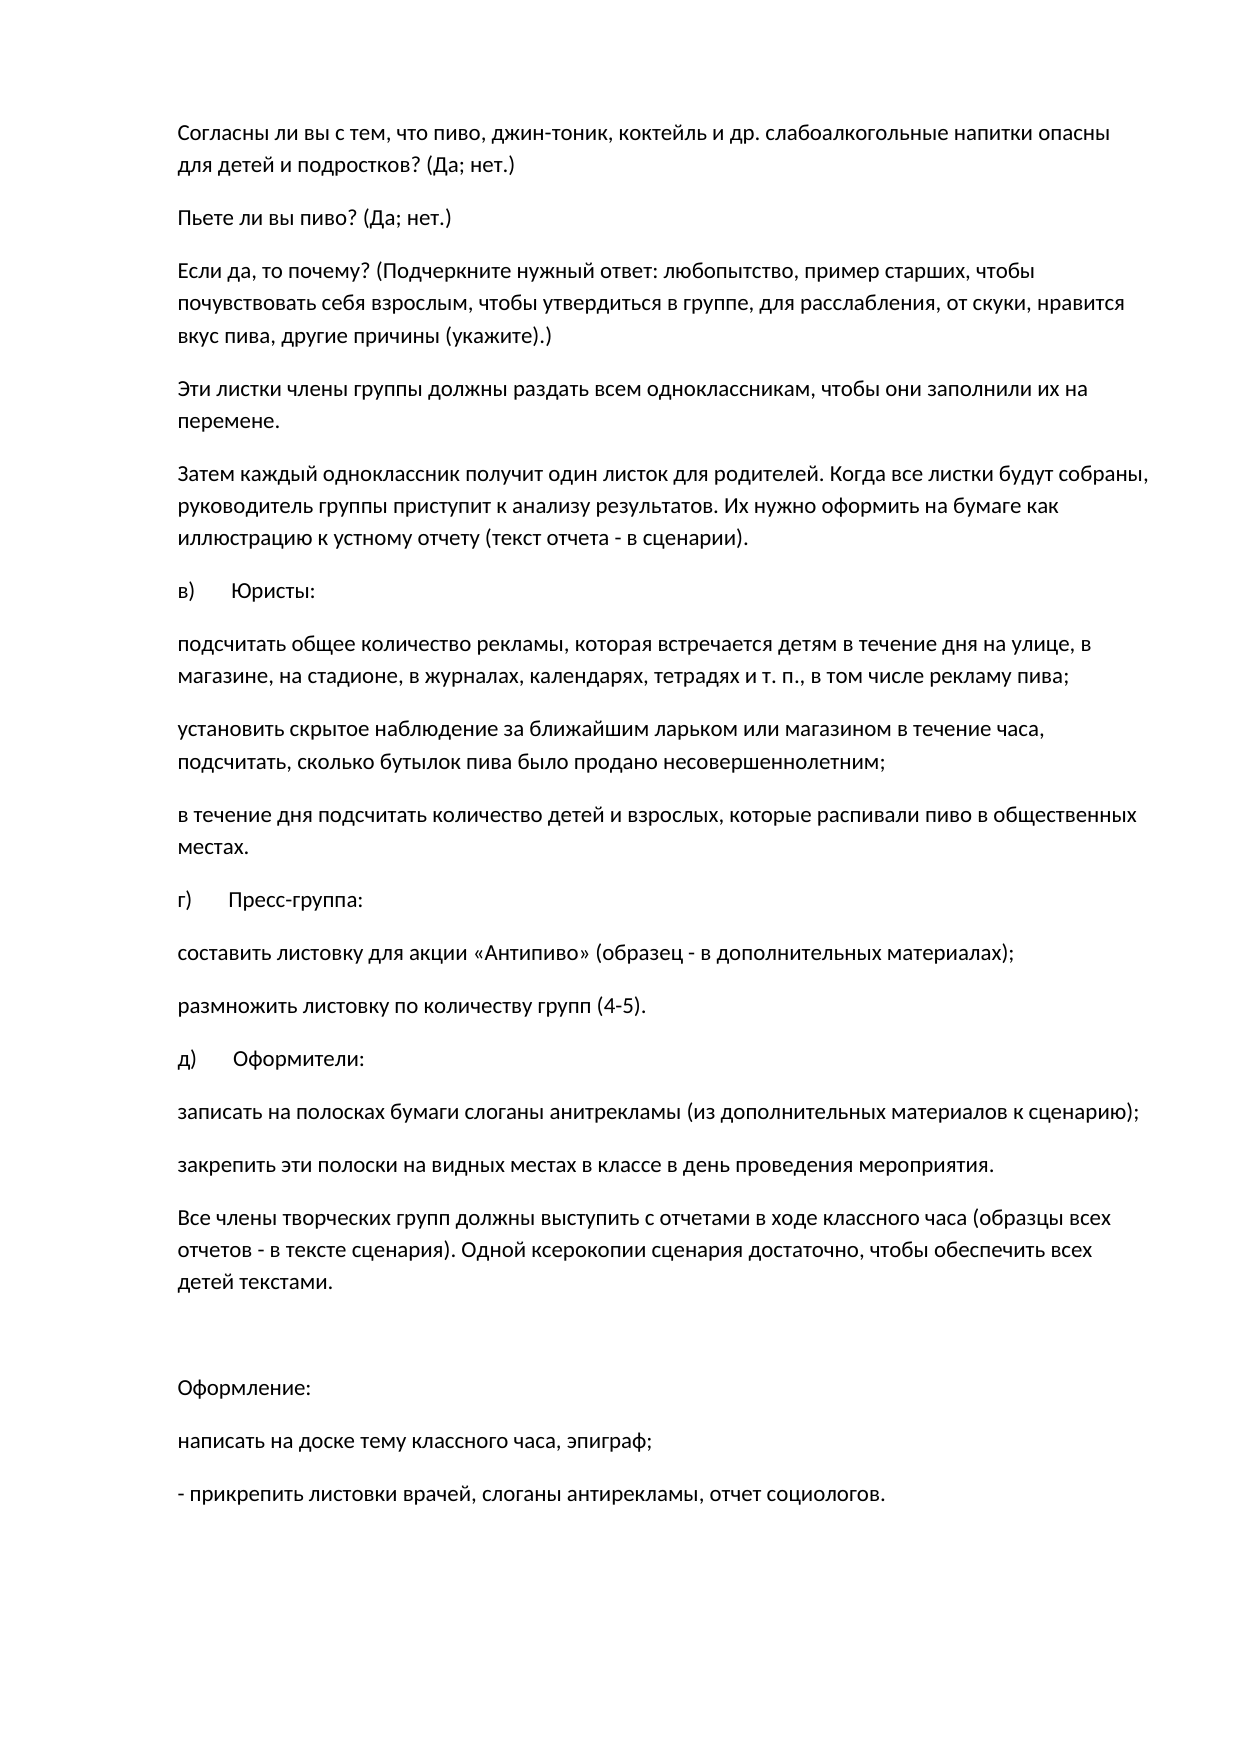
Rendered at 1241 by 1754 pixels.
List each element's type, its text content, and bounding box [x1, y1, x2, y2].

text Если да, то почему? (Подчеркните нужный ответ: любопытство, пример старших, чтобы почувствовать себя взрослым, чтобы утвердиться в группе, для расслабления, от скуки, нравится вкус пива, другие причины (укажите).) [177, 256, 1152, 349]
text записать на полосках бумаги слоганы анитрекламы (из дополнительных материалов к сценарию); [177, 1097, 1152, 1125]
text подсчитать общее количество рекламы, которая встречается детям в течение дня на улице, в магазине, на стадионе, в журналах, календарях, тетрадях и т. п., в том числе рекламу пива; [177, 629, 1152, 689]
text установить скрытое наблюдение за ближайшим ларьком или магазином в течение часа, подсчитать, сколько бутылок пива было продано несовершеннолетним; [177, 714, 1152, 775]
text Все члены творческих групп должны выступить с отчетами в ходе классного часа (образцы всех отчетов - в тексте сценария). Одной ксерокопии сценария достаточно, чтобы обеспечить всех детей текстами. [177, 1203, 1152, 1296]
text составить листовку для акции «Антипиво» (образец - в дополнительных материалах); [177, 938, 1152, 966]
text размножить листовку по количеству групп (4-5). [177, 991, 1152, 1019]
text написать на доске тему классного часа, эпиграф; [177, 1427, 1152, 1454]
text д) Оформители: [177, 1044, 1152, 1072]
text Оформление: [177, 1373, 1152, 1402]
text в) Юристы: [177, 576, 1152, 604]
text Затем каждый одноклассник получит один листок для родителей. Когда все листки будут собраны, руководитель группы приступит к анализу результатов. Их нужно оформить на бумаге как иллюстрацию к устному отчету (текст отчета - в сценарии). [177, 459, 1152, 551]
text Согласны ли вы с тем, что пиво, джин-тоник, коктейль и др. слабоалкогольные напитки опасны для детей и подростков? (Да; нет.) [177, 118, 1152, 178]
text закрепить эти полоски на видных местах в классе в день проведения мероприятия. [177, 1150, 1152, 1178]
text Пьете ли вы пиво? (Да; нет.) [177, 203, 1152, 231]
text - прикрепить листовки врачей, слоганы антирекламы, отчет социологов. [177, 1479, 1152, 1508]
text в течение дня подсчитать количество детей и взрослых, которые распивали пиво в общественных местах. [177, 800, 1152, 860]
text г) Пресс-группа: [177, 885, 1152, 913]
text Эти листки члены группы должны раздать всем одноклассникам, чтобы они заполнили их на перемене. [177, 374, 1152, 434]
